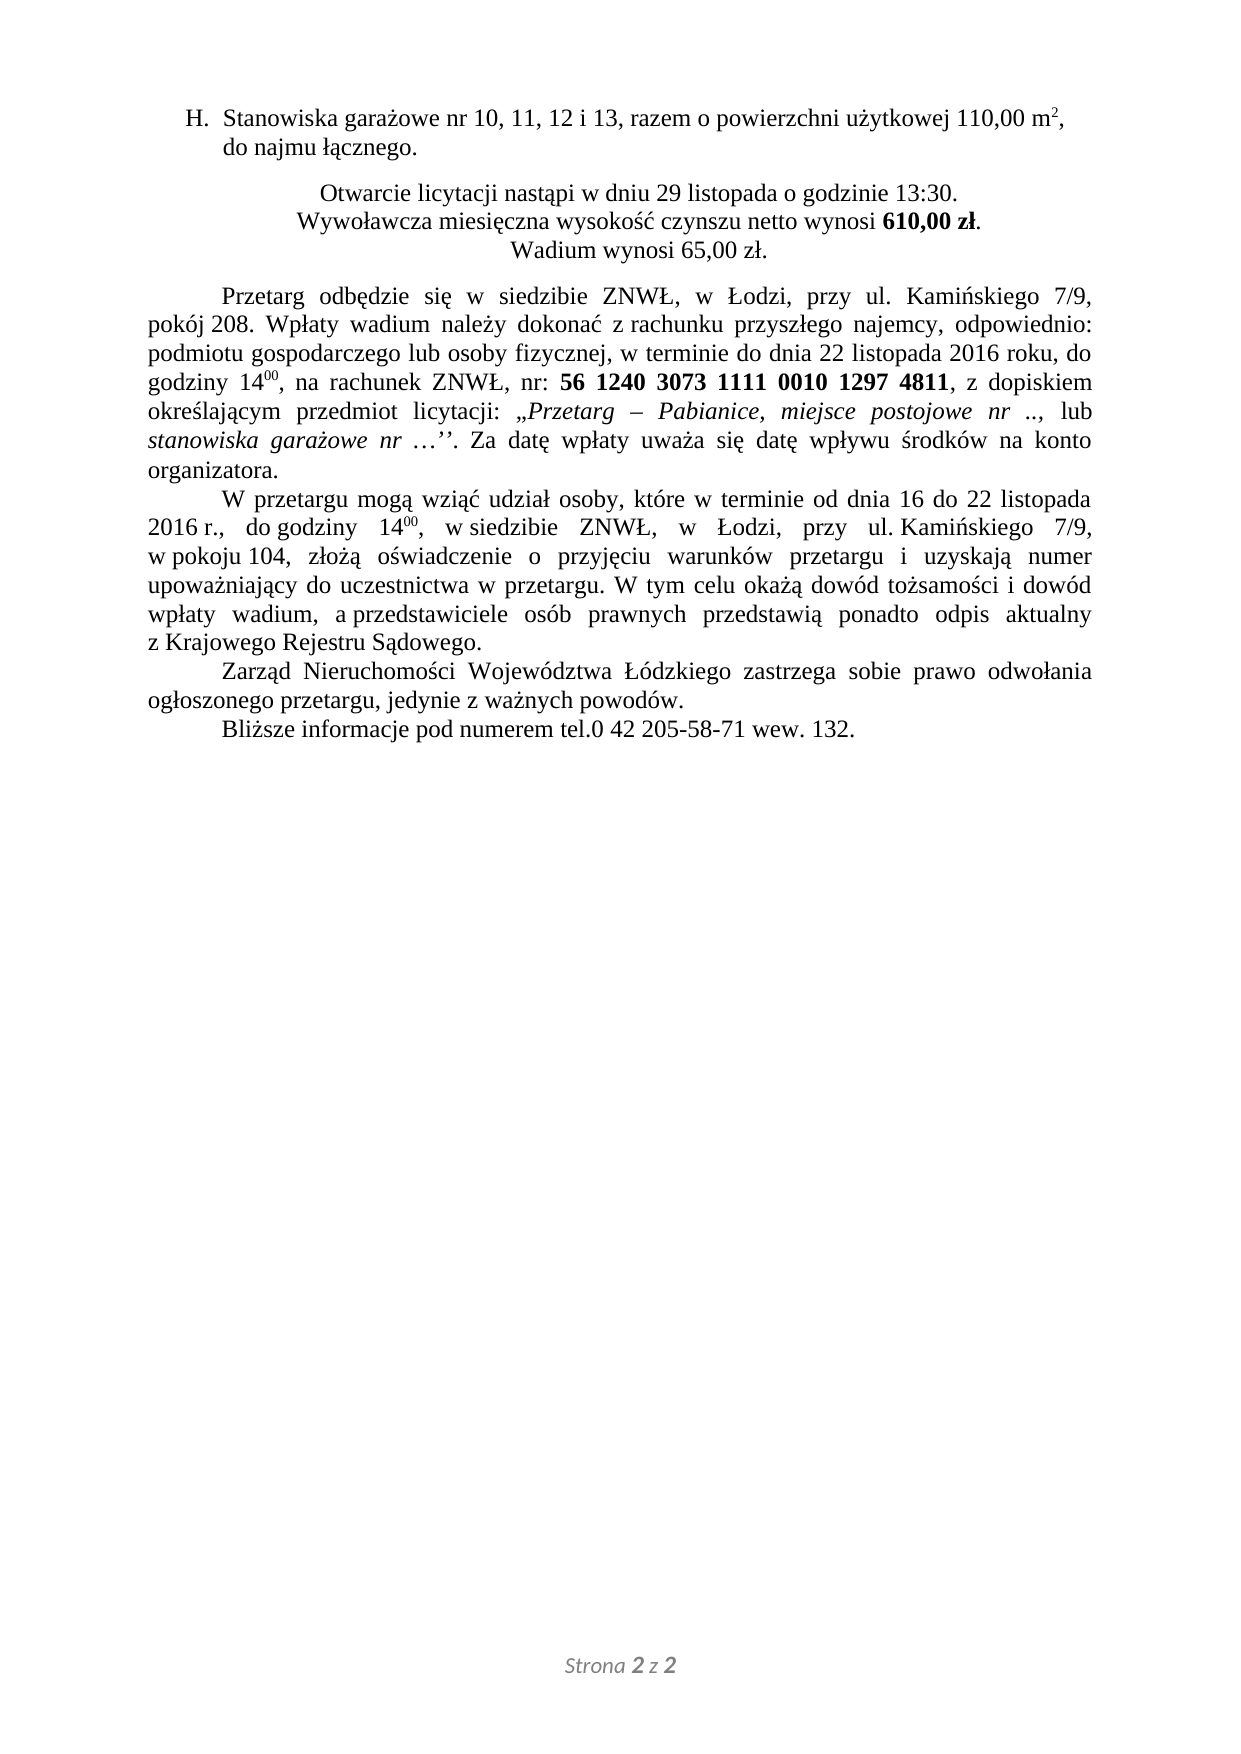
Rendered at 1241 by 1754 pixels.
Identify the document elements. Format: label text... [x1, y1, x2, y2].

text Wadium wynosi 65,00 zł. [185, 235, 1093, 264]
text Otwarcie licytacji nastąpi w dniu 29 listopada o godzinie 13:30. [185, 178, 1093, 206]
list Przetarg odbędzie się w siedzibie ZNWŁ, w Łodzi, przy ul. Kamińskiego 7/9, pokój 208. Wpłaty wadium należy dokonać z rachunku przyszłego najemcy, odpowiednio: podmiotu gospodarczego lub osoby fizycznej, w terminie do dnia 22 listopada 2016 roku, do godziny 1400, na rachunek ZNWŁ, nr: 56 1240 3073 1111 0010 1297 4811, z dopiskiem określającym przedmiot licytacji: „Przetarg – Pabianice, miejsce postojowe nr .., lub stanowiska garażowe nr …’’. Za datę wpłaty uważa się datę wpływu środków na konto organizatora. [148, 281, 1093, 484]
list Zarząd Nieruchomości Województwa Łódzkiego zastrzega sobie prawo odwołania ogłoszonego przetargu, jedynie z ważnych powodów. [148, 656, 1093, 714]
text Wywoławcza miesięczna wysokość czynszu netto wynosi 610,00 zł. [185, 206, 1093, 235]
list Bliższe informacje pod numerem tel.0 42 205-58-71 wew. 132. [148, 714, 1093, 742]
text W przetargu mogą wziąć udział osoby, które w terminie od dnia 16 do 22 listopada 2016 r., do godziny 1400, w siedzibie ZNWŁ, w Łodzi, przy ul. Kamińskiego 7/9, w pokoju 104, złożą oświadczenie o przyjęciu warunków przetargu i uzyskają numer upoważniający do uczestnictwa w przetargu. W tym celu okażą dowód tożsamości i dowód wpłaty wadium, a przedstawiciele osób prawnych przedstawią ponadto odpis aktualny z Krajowego Rejestru Sądowego. [148, 484, 1093, 656]
list Stanowiska garażowe nr 10, 11, 12 i 13, razem o powierzchni użytkowej 110,00 m2, do najmu łącznego. [185, 103, 1093, 161]
